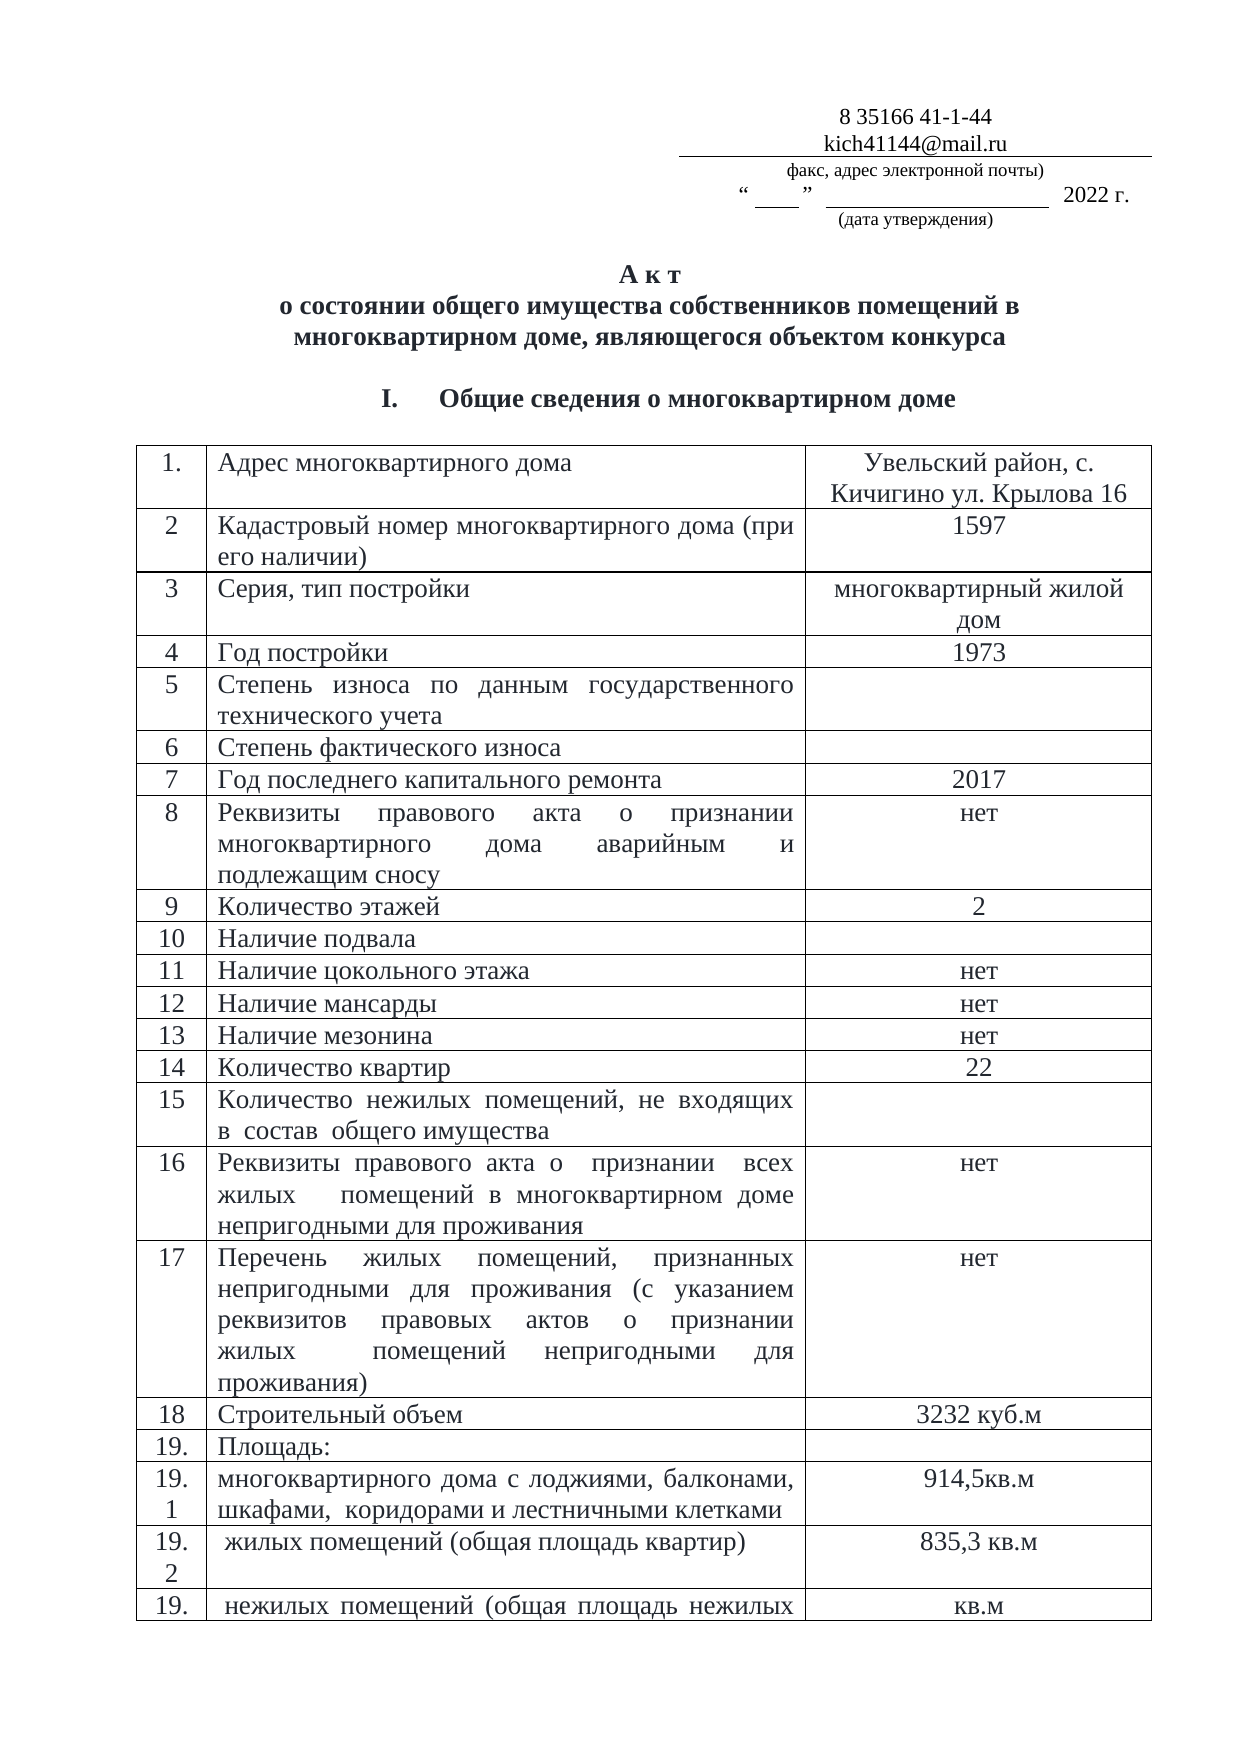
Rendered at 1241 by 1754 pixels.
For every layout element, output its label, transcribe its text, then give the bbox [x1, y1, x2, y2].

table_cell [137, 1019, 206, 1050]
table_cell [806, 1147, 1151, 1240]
text 8 35166 41-1-44 [679, 103, 1152, 130]
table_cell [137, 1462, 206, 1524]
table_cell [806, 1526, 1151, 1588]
text многоквартирном доме, являющегося объектом конкурса [148, 320, 1152, 351]
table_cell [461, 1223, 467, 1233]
text А к т [148, 258, 1152, 289]
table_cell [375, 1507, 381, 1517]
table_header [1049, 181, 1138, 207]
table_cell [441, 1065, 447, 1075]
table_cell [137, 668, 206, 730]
text факс, адрес электронной почты) [679, 157, 1152, 181]
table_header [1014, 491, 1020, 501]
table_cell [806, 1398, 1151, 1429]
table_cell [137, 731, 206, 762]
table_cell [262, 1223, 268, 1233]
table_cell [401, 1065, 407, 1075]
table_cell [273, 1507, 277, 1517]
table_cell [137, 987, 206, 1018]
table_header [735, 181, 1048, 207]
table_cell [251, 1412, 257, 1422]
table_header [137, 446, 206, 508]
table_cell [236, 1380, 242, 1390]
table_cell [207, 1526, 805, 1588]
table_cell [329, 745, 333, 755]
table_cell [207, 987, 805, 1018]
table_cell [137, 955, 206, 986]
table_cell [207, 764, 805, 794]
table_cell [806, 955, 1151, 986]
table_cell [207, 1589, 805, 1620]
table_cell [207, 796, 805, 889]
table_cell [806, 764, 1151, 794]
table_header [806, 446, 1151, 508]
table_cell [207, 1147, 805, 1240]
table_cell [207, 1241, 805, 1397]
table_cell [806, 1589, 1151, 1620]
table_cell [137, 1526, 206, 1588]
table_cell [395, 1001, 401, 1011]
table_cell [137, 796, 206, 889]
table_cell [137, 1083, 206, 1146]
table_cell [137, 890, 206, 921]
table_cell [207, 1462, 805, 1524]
list Общие сведения о многоквартирном доме [185, 382, 1152, 413]
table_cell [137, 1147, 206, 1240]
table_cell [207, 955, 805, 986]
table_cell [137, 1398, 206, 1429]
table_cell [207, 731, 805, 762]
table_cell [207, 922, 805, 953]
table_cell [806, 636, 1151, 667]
text о состоянии общего имущества собственников помещений в [148, 289, 1152, 320]
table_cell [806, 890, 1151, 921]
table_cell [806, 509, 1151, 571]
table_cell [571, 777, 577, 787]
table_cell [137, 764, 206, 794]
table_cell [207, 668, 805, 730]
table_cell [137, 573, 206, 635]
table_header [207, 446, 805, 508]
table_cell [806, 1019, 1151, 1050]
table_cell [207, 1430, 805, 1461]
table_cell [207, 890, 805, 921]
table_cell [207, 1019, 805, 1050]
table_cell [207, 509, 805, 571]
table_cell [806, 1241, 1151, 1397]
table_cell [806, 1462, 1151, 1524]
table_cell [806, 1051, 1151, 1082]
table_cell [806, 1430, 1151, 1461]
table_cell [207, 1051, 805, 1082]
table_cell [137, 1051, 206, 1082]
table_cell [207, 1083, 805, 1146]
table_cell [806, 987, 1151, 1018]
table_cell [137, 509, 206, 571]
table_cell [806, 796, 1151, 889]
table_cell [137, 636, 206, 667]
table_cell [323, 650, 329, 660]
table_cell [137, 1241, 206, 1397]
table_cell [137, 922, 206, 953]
text (дата утверждения) [827, 208, 1004, 230]
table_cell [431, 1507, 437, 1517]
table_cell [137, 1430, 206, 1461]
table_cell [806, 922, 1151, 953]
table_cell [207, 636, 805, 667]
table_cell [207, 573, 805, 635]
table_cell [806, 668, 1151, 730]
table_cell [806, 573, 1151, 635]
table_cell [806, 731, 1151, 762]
text kich41144@mail.ru [679, 130, 1152, 156]
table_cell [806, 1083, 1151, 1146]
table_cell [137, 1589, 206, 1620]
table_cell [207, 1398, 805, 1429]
